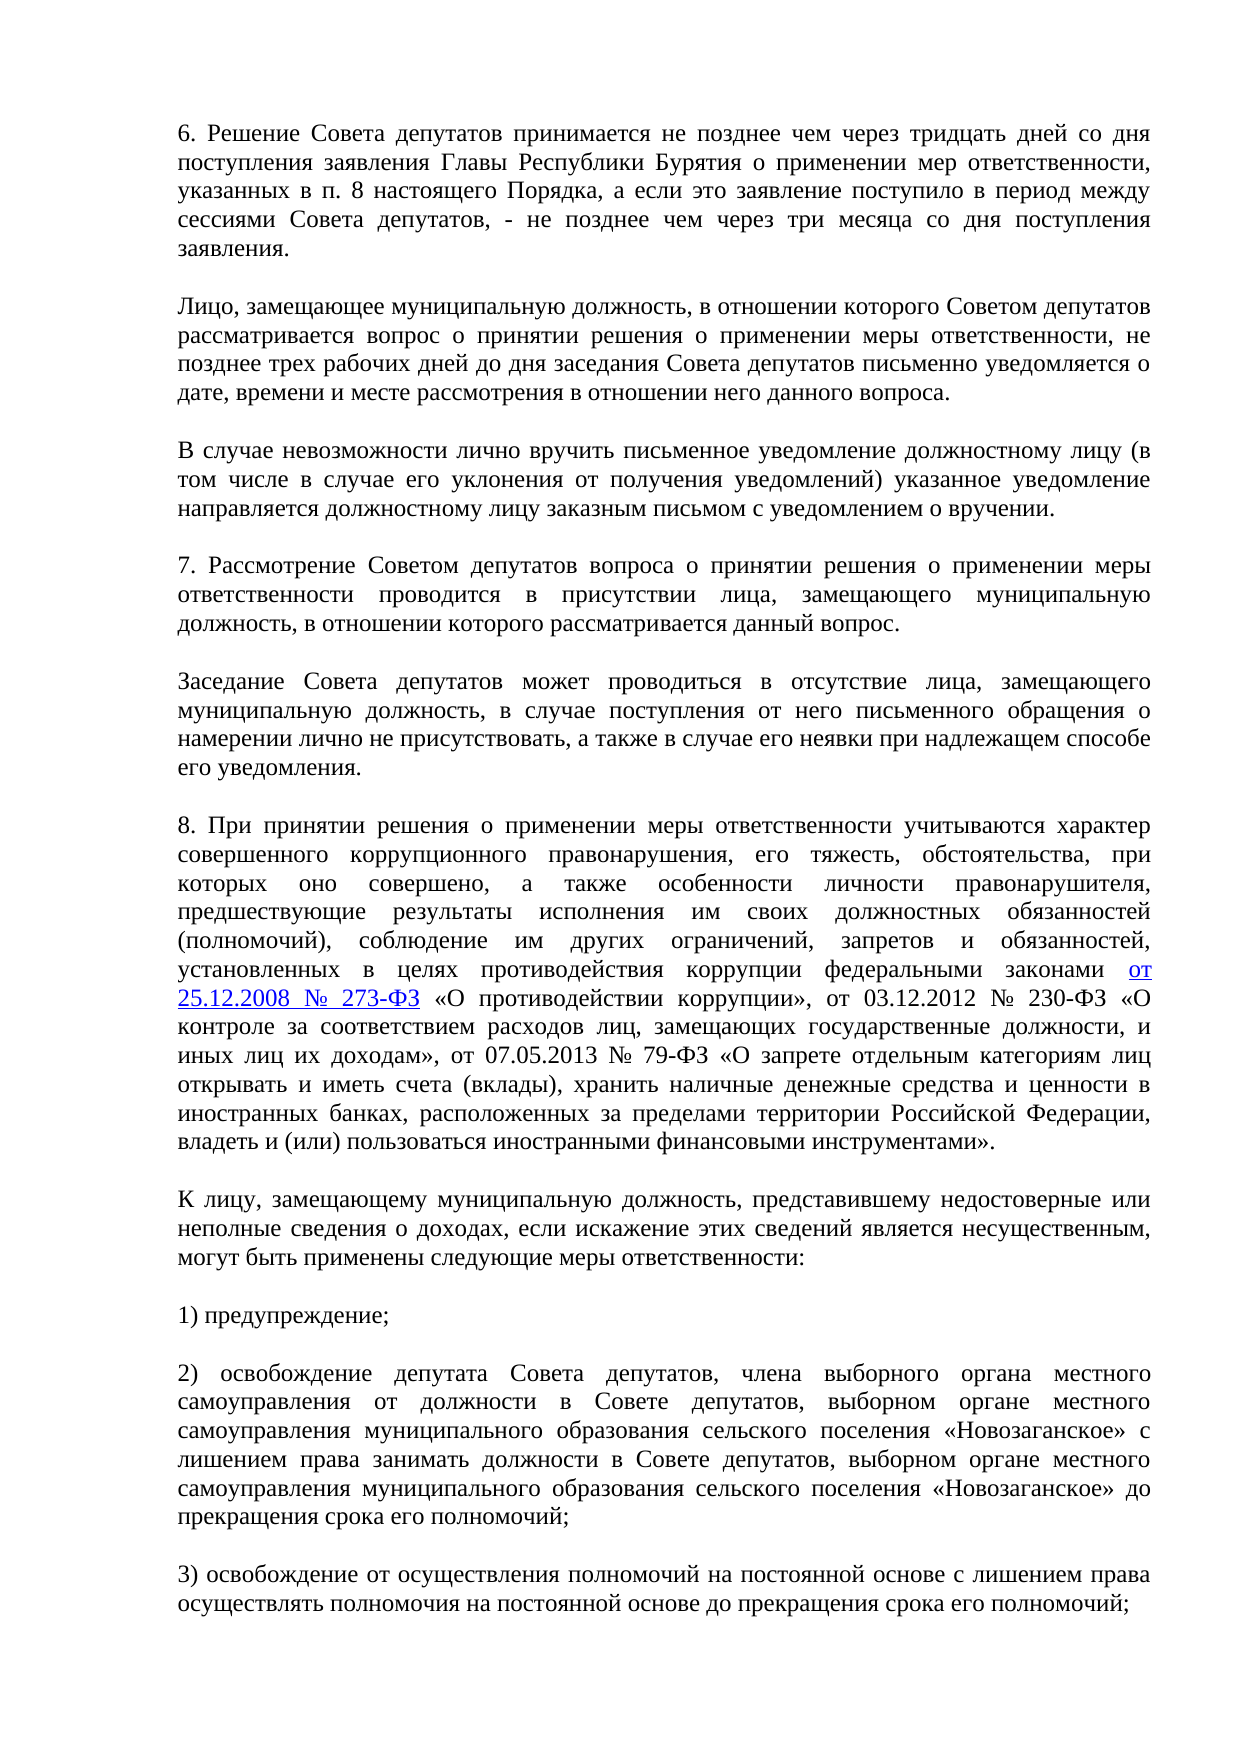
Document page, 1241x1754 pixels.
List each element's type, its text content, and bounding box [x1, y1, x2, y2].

text К лицу, замещающему муниципальную должность, представившему недостоверные или неполные сведения о доходах, если искажение этих сведений является несущественным, могут быть применены следующие меры ответственности: [177, 1184, 1152, 1271]
text 2) освобождение депутата Совета депутатов, члена выборного органа местного самоуправления от должности в Совете депутатов, выборном органе местного самоуправления муниципального образования сельского поселения «Новозаганское» с лишением права занимать должности в Совете депутатов, выборном органе местного самоуправления муниципального образования сельского поселения «Новозаганское» до прекращения срока его полномочий; [177, 1358, 1152, 1530]
text 8. При принятии решения о применении меры ответственности учитываются характер совершенного коррупционного правонарушения, его тяжесть, обстоятельства, при которых оно совершено, а также особенности личности правонарушителя, предшествующие результаты исполнения им своих должностных обязанностей (полномочий), соблюдение им других ограничений, запретов и обязанностей, установленных в целях противодействия коррупции федеральными законами от 25.12.2008 № 273-ФЗ «О противодействии коррупции», от 03.12.2012 № 230-ФЗ «О контроле за соответствием расходов лиц, замещающих государственные должности, и иных лиц их доходам», от 07.05.2013 № 79-ФЗ «О запрете отдельным категориям лиц открывать и иметь счета (вклады), хранить наличные денежные средства и ценности в иностранных банках, расположенных за пределами территории Российской Федерации, владеть и (или) пользоваться иностранными финансовыми инструментами». [177, 810, 1152, 1155]
text Заседание Совета депутатов может проводиться в отсутствие лица, замещающего муниципальную должность, в случае поступления от него письменного обращения о намерении лично не присутствовать, а также в случае его неявки при надлежащем способе его уведомления. [177, 666, 1152, 781]
text 7. Рассмотрение Советом депутатов вопроса о принятии решения о применении меры ответственности проводится в присутствии лица, замещающего муниципальную должность, в отношении которого рассматривается данный вопрос. [177, 551, 1152, 637]
text 3) освобождение от осуществления полномочий на постоянной основе с лишением права осуществлять полномочия на постоянной основе до прекращения срока его полномочий; [177, 1559, 1152, 1617]
text 1) предупреждение; [177, 1300, 1152, 1328]
text В случае невозможности лично вручить письменное уведомление должностному лицу (в том числе в случае его уклонения от получения уведомлений) указанное уведомление направляется должностному лицу заказным письмом с уведомлением о вручении. [177, 435, 1152, 521]
text 6. Решение Совета депутатов принимается не позднее чем через тридцать дней со дня поступления заявления Главы Республики Бурятия о применении мер ответственности, указанных в п. 8 настоящего Порядка, а если это заявление поступило в период между сессиями Совета депутатов, - не позднее чем через три месяца со дня поступления заявления. [177, 118, 1152, 262]
text Лицо, замещающее муниципальную должность, в отношении которого Советом депутатов рассматривается вопрос о принятии решения о применении меры ответственности, не позднее трех рабочих дней до дня заседания Совета депутатов письменно уведомляется о дате, времени и месте рассмотрения в отношении него данного вопроса. [177, 291, 1152, 406]
